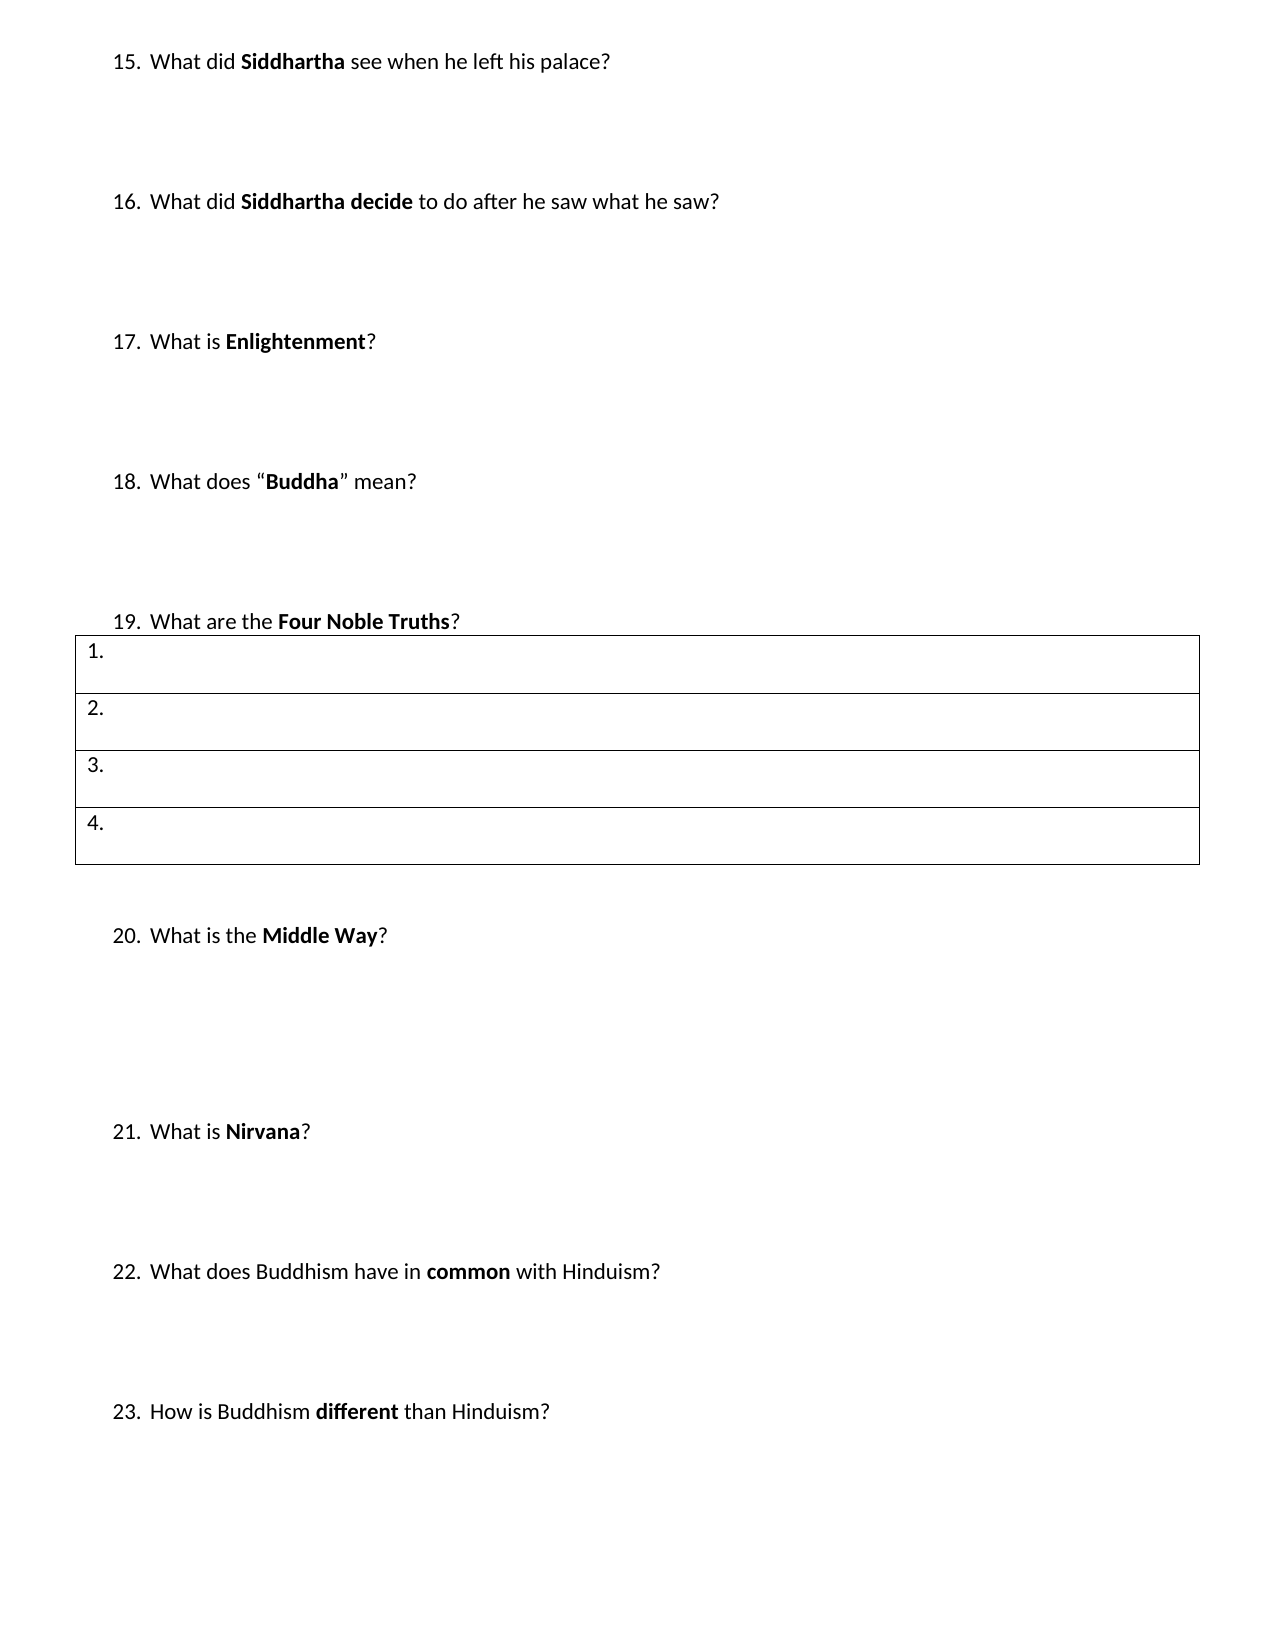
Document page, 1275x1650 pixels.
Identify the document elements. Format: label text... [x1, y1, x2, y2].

table_cell 4. [76, 808, 1199, 864]
table_cell 3. [76, 751, 1199, 807]
list What is Enlightenment? [112, 327, 1200, 355]
table_cell 2. [76, 694, 1199, 749]
list What does “Buddha” mean? [112, 467, 1200, 495]
list How is Buddhism different than Hinduism? [112, 1397, 1200, 1425]
list What are the Four Noble Truths? [112, 607, 1200, 635]
list What did Siddhartha see when he left his palace? [112, 47, 1200, 75]
table_header 1. [76, 636, 1199, 692]
list What did Siddhartha decide to do after he saw what he saw? [112, 187, 1200, 215]
list What is the Middle Way? [112, 921, 1200, 949]
list What is Nirvana? [112, 1117, 1200, 1145]
list What does Buddhism have in common with Hinduism? [112, 1257, 1200, 1285]
